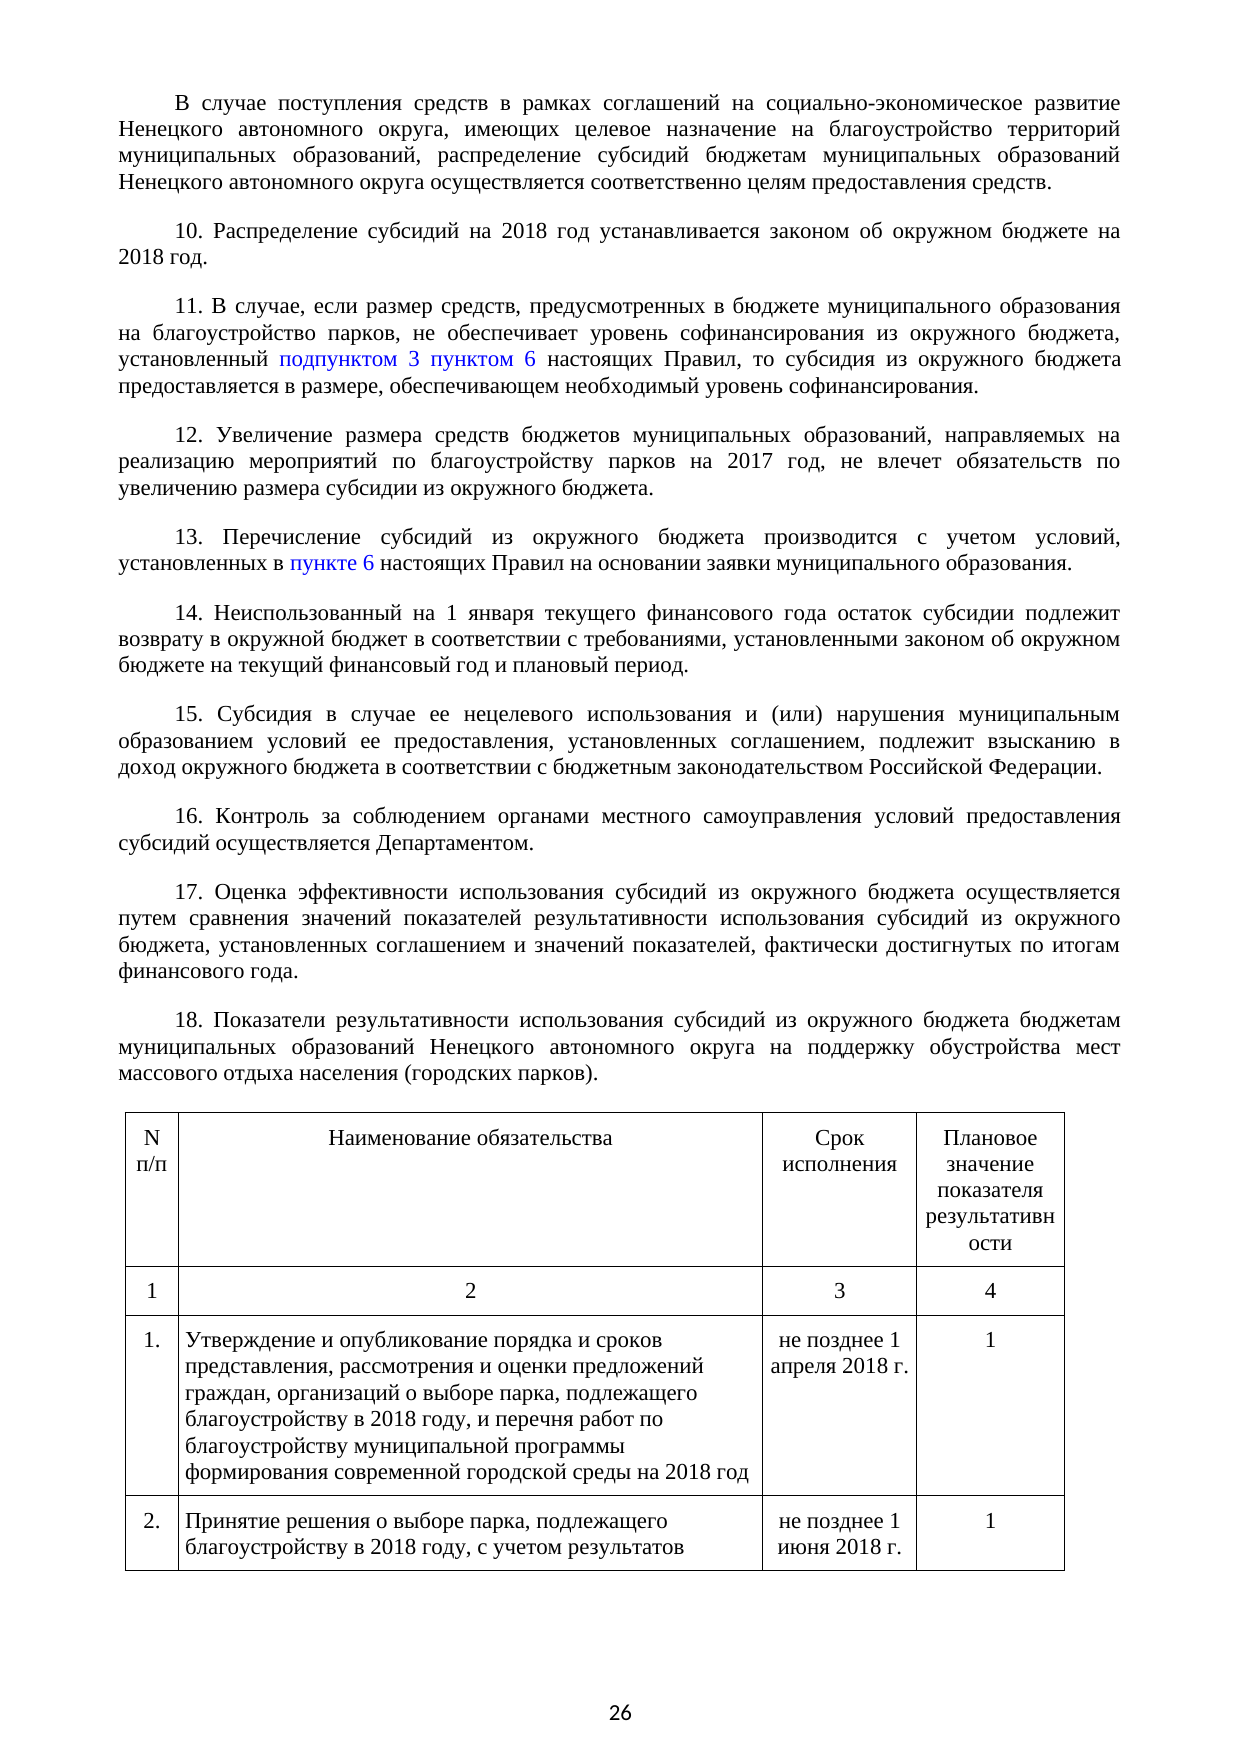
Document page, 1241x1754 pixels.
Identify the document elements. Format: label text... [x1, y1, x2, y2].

table_header Наименование обязательства [179, 1113, 762, 1266]
text 12. Увеличение размера средств бюджетов муниципальных образований, направляемых на реализацию мероприятий по благоустройству парков на 2017 год, не влечет обязательств по увеличению размера субсидии из окружного бюджета. [118, 421, 1122, 500]
text 11. В случае, если размер средств, предусмотренных в бюджете муниципального образования на благоустройство парков, не обеспечивает уровень софинансирования из окружного бюджета, установленный подпунктом 3 пунктом 6 настоящих Правил, то субсидия из окружного бюджета предоставляется в размере, обеспечивающем необходимый уровень софинансирования. [118, 293, 1122, 398]
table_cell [763, 1496, 916, 1570]
table_cell не позднее 1 апреля 2018 г. [763, 1316, 916, 1495]
table_cell 1 [917, 1496, 1064, 1570]
text 14. Неиспользованный на 1 января текущего финансового года остаток субсидии подлежит возврату в окружной бюджет в соответствии с требованиями, установленными законом об окружном бюджете на текущий финансовый год и плановый период. [118, 598, 1122, 678]
table_cell 2. [126, 1496, 178, 1570]
table_cell 3 [763, 1267, 916, 1314]
text В случае поступления средств в рамках соглашений на социально-экономическое развитие Ненецкого автономного округа, имеющих целевое назначение на благоустройство территорий муниципальных образований, распределение субсидий бюджетам муниципальных образований Ненецкого автономного округа осуществляется соответственно целям предоставления средств. [118, 89, 1122, 194]
table_cell 1. [126, 1316, 178, 1495]
table_cell 1 [917, 1316, 1064, 1495]
text 15. Субсидия в случае ее нецелевого использования и (или) нарушения муниципальным образованием условий ее предоставления, установленных соглашением, подлежит взысканию в доход окружного бюджета в соответствии с бюджетным законодательством Российской Федерации. [118, 701, 1122, 779]
text 13. Перечисление субсидий из окружного бюджета производится с учетом условий, установленных в пункте 6 настоящих Правил на основании заявки муниципального образования. [118, 523, 1122, 576]
text 16. Контроль за соблюдением органами местного самоуправления условий предоставления субсидий осуществляется Департаментом. [118, 802, 1122, 855]
table_cell Утверждение и опубликование порядка и сроков представления, рассмотрения и оценки предложений граждан, организаций о выборе парка, подлежащего благоустройству в 2018 году, и перечня работ по благоустройству муниципальной программы формирования современной городской среды на 2018 год [179, 1316, 762, 1495]
table_cell 1 [126, 1267, 178, 1314]
table_header Плановое значение показателя результативности [917, 1113, 1064, 1266]
table_header Срок исполнения [763, 1113, 916, 1266]
table_header N п/п [126, 1113, 178, 1266]
text 18. Показатели результативности использования субсидий из окружного бюджета бюджетам муниципальных образований Ненецкого автономного округа на поддержку обустройства мест массового отдыха населения (городских парков). [118, 1006, 1122, 1086]
text 10. Распределение субсидий на 2018 год устанавливается законом об окружном бюджете на 2018 год. [118, 217, 1122, 270]
text 17. Оценка эффективности использования субсидий из окружного бюджета осуществляется путем сравнения значений показателей результативности использования субсидий из окружного бюджета, установленных соглашением и значений показателей, фактически достигнутых по итогам финансового года. [118, 878, 1122, 983]
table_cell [179, 1496, 762, 1570]
table_cell 2 [179, 1267, 762, 1314]
table_cell 4 [917, 1267, 1064, 1314]
